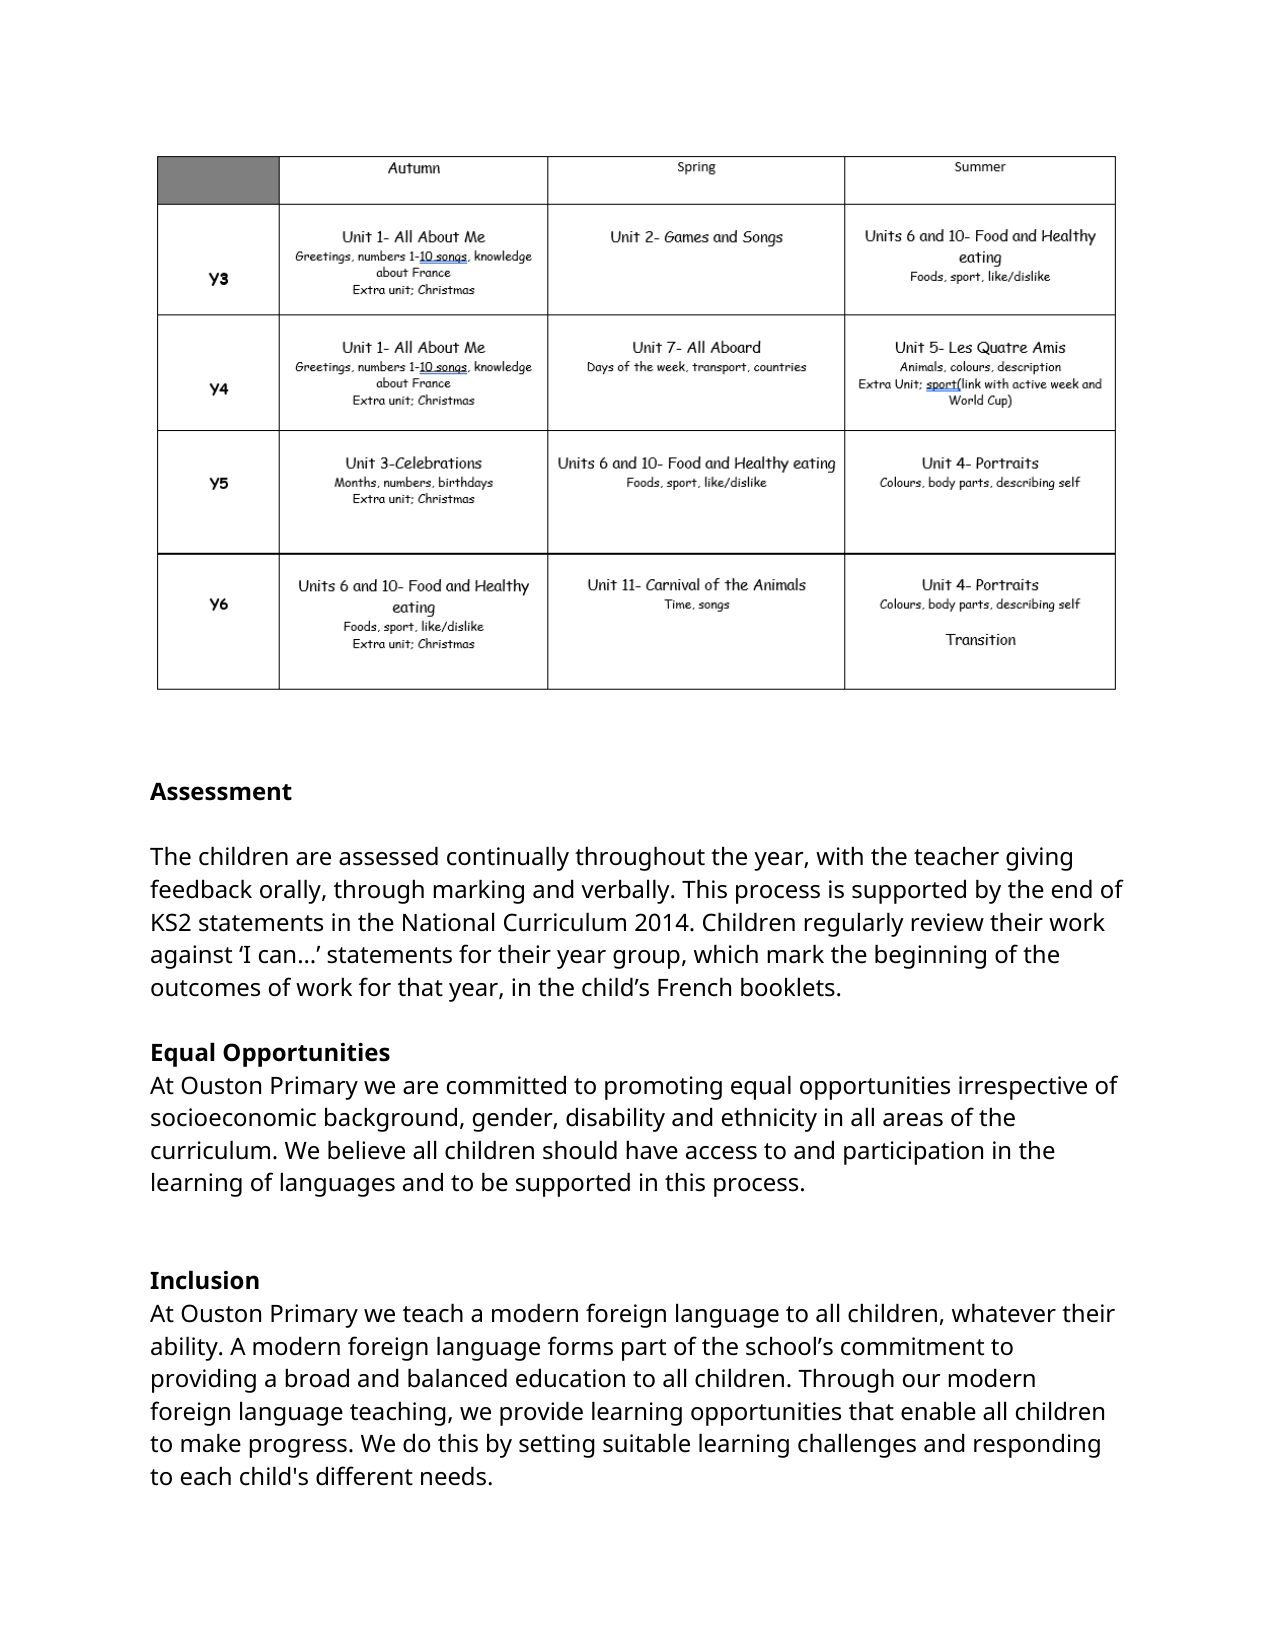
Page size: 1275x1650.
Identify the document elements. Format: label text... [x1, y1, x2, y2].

text Inclusion [150, 1264, 1125, 1297]
text At Ouston Primary we teach a modern foreign language to all children, whatever their ability. A modern foreign language forms part of the school’s commitment to providing a broad and balanced education to all children. Through our modern foreign language teaching, we provide learning opportunities that enable all children to make progress. We do this by setting suitable learning challenges and responding to each child's different needs. [150, 1297, 1125, 1492]
text At Ouston Primary we are committed to promoting equal opportunities irrespective of socioeconomic background, gender, disability and ethnicity in all areas of the curriculum. We believe all children should have access to and participation in the learning of languages and to be supported in this process. [150, 1068, 1125, 1199]
picture [150, 150, 1125, 707]
text Equal Opportunities [150, 1036, 1125, 1068]
text The children are assessed continually throughout the year, with the teacher giving feedback orally, through marking and verbally. This process is supported by the end of KS2 statements in the National Curriculum 2014. Children regularly review their work against ‘I can…’ statements for their year group, which mark the beginning of the outcomes of work for that year, in the child’s French booklets. [150, 840, 1125, 1003]
text Assessment [150, 775, 1125, 808]
